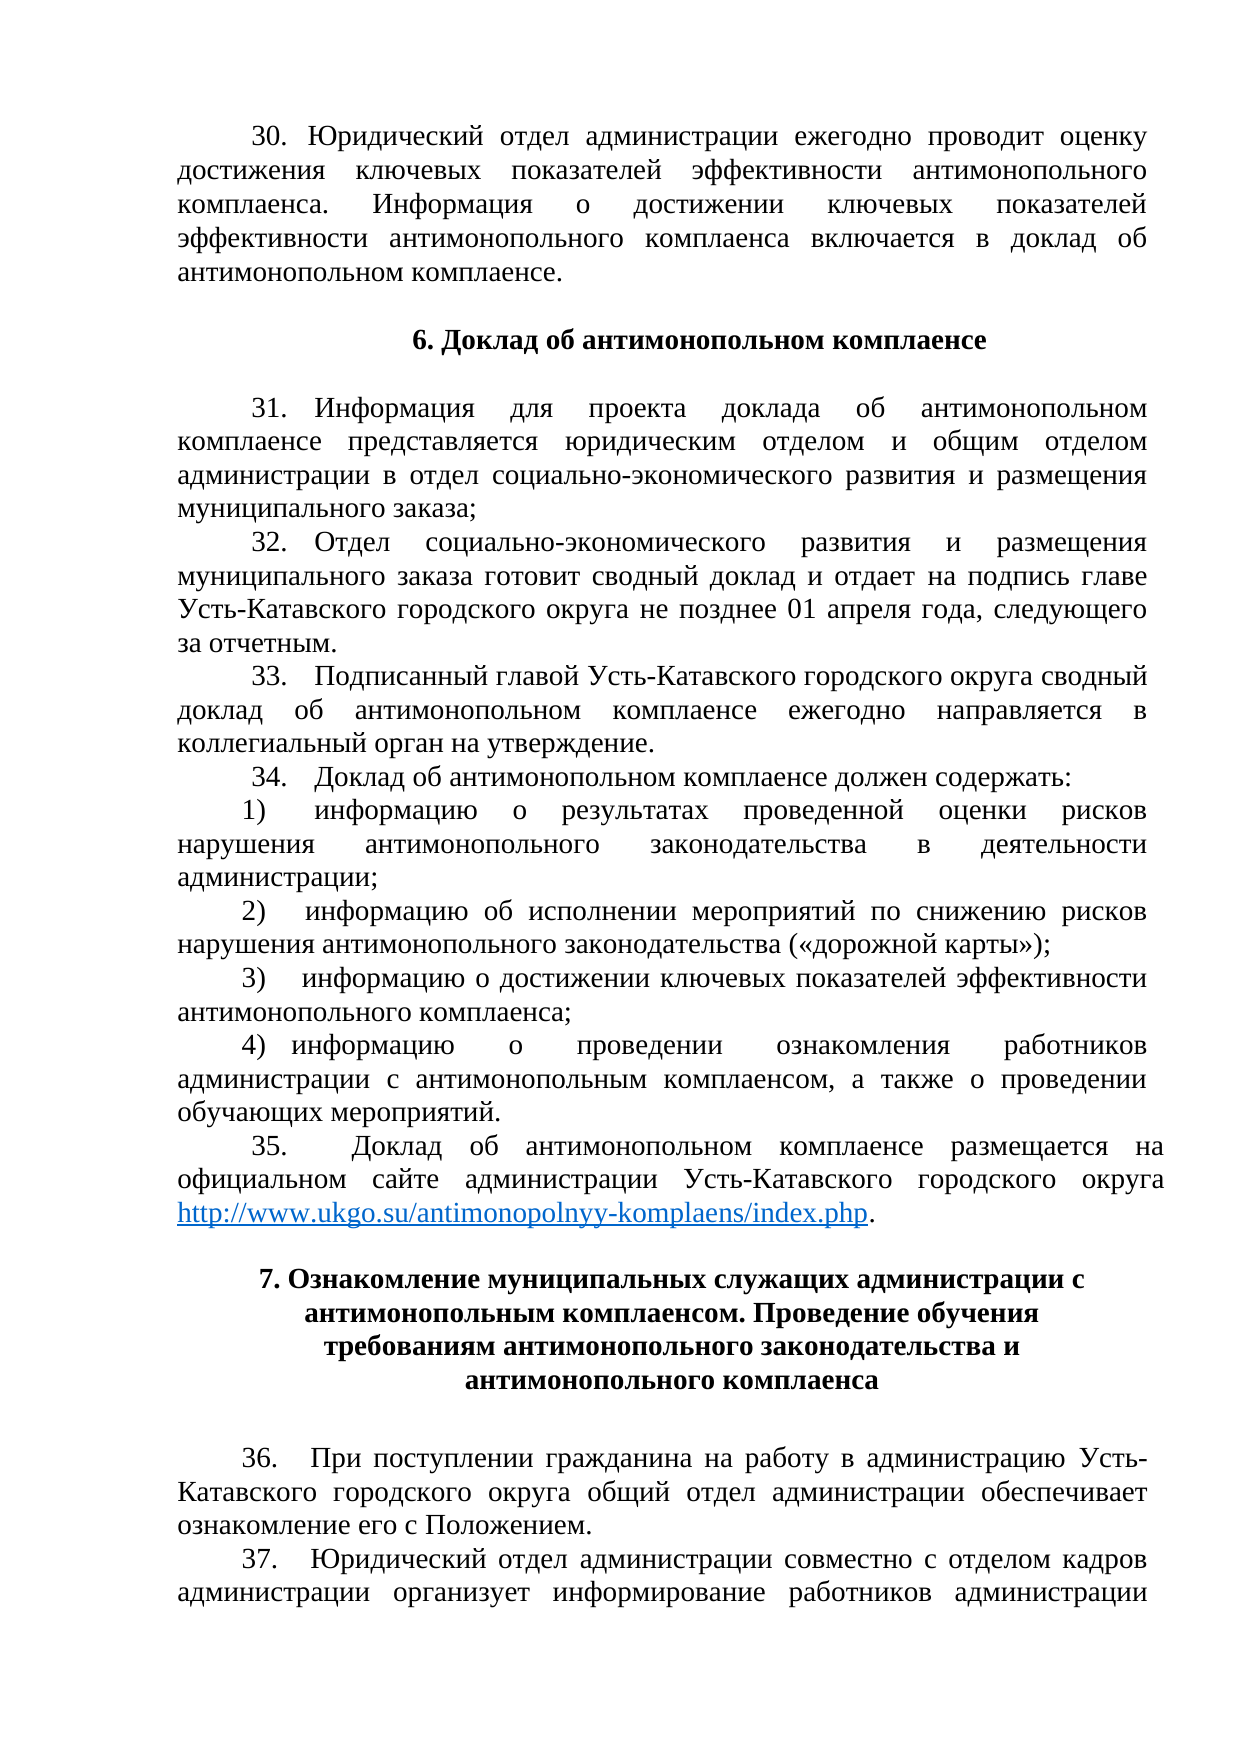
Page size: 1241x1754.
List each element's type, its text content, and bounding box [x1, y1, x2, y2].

list Подписанный главой Усть-Катавского городского округа сводный доклад об антимонопольном комплаенсе ежегодно направляется в коллегиальный орган на утверждение. [177, 658, 1148, 759]
list Юридический отдел администрации ежегодно проводит оценку достижения ключевых показателей эффективности антимонопольного комплаенса. Информация о достижении ключевых показателей эффективности антимонопольного комплаенса включается в доклад об антимонопольном комплаенсе. [177, 118, 1148, 288]
list Доклад об антимонопольном комплаенсе размещается на официальном сайте администрации Усть-Катавского городского округа http://www.ukgo.su/antimonopolnyy-komplaens/index.php. [177, 1128, 1165, 1228]
list При поступлении гражданина на работу в администрацию Усть-Катавского городского округа общий отдел администрации обеспечивает ознакомление его с Положением. [177, 1440, 1148, 1541]
list 6. Доклад об антимонопольном комплаенсе [251, 322, 1148, 356]
list Информация для проекта доклада об антимонопольном комплаенсе представляется юридическим отделом и общим отделом администрации в отдел социально-экономического развития и размещения муниципального заказа; [177, 390, 1148, 524]
list Отдел социально-экономического развития и размещения муниципального заказа готовит сводный доклад и отдает на подпись главе Усть-Катавского городского округа не позднее 01 апреля года, следующего за отчетным. [177, 524, 1148, 658]
text 7. Ознакомление муниципальных служащих администрации с антимонопольным комплаенсом. Проведение обучения требованиям антимонопольного законодательства и антимонопольного комплаенса [252, 1262, 1091, 1396]
list информацию о результатах проведенной оценки рисков нарушения антимонопольного законодательства в деятельности администрации; [177, 792, 1148, 893]
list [177, 1541, 1148, 1608]
list информацию о достижении ключевых показателей эффективности антимонопольного комплаенса; [177, 960, 1148, 1027]
list информацию об исполнении мероприятий по снижению рисков нарушения антимонопольного законодательства («дорожной карты»); [177, 893, 1148, 960]
list информацию о проведении ознакомления работников администрации с антимонопольным комплаенсом, а также о проведении обучающих мероприятий. [177, 1027, 1148, 1128]
list Доклад об антимонопольном комплаенсе должен содержать: [177, 759, 1148, 792]
